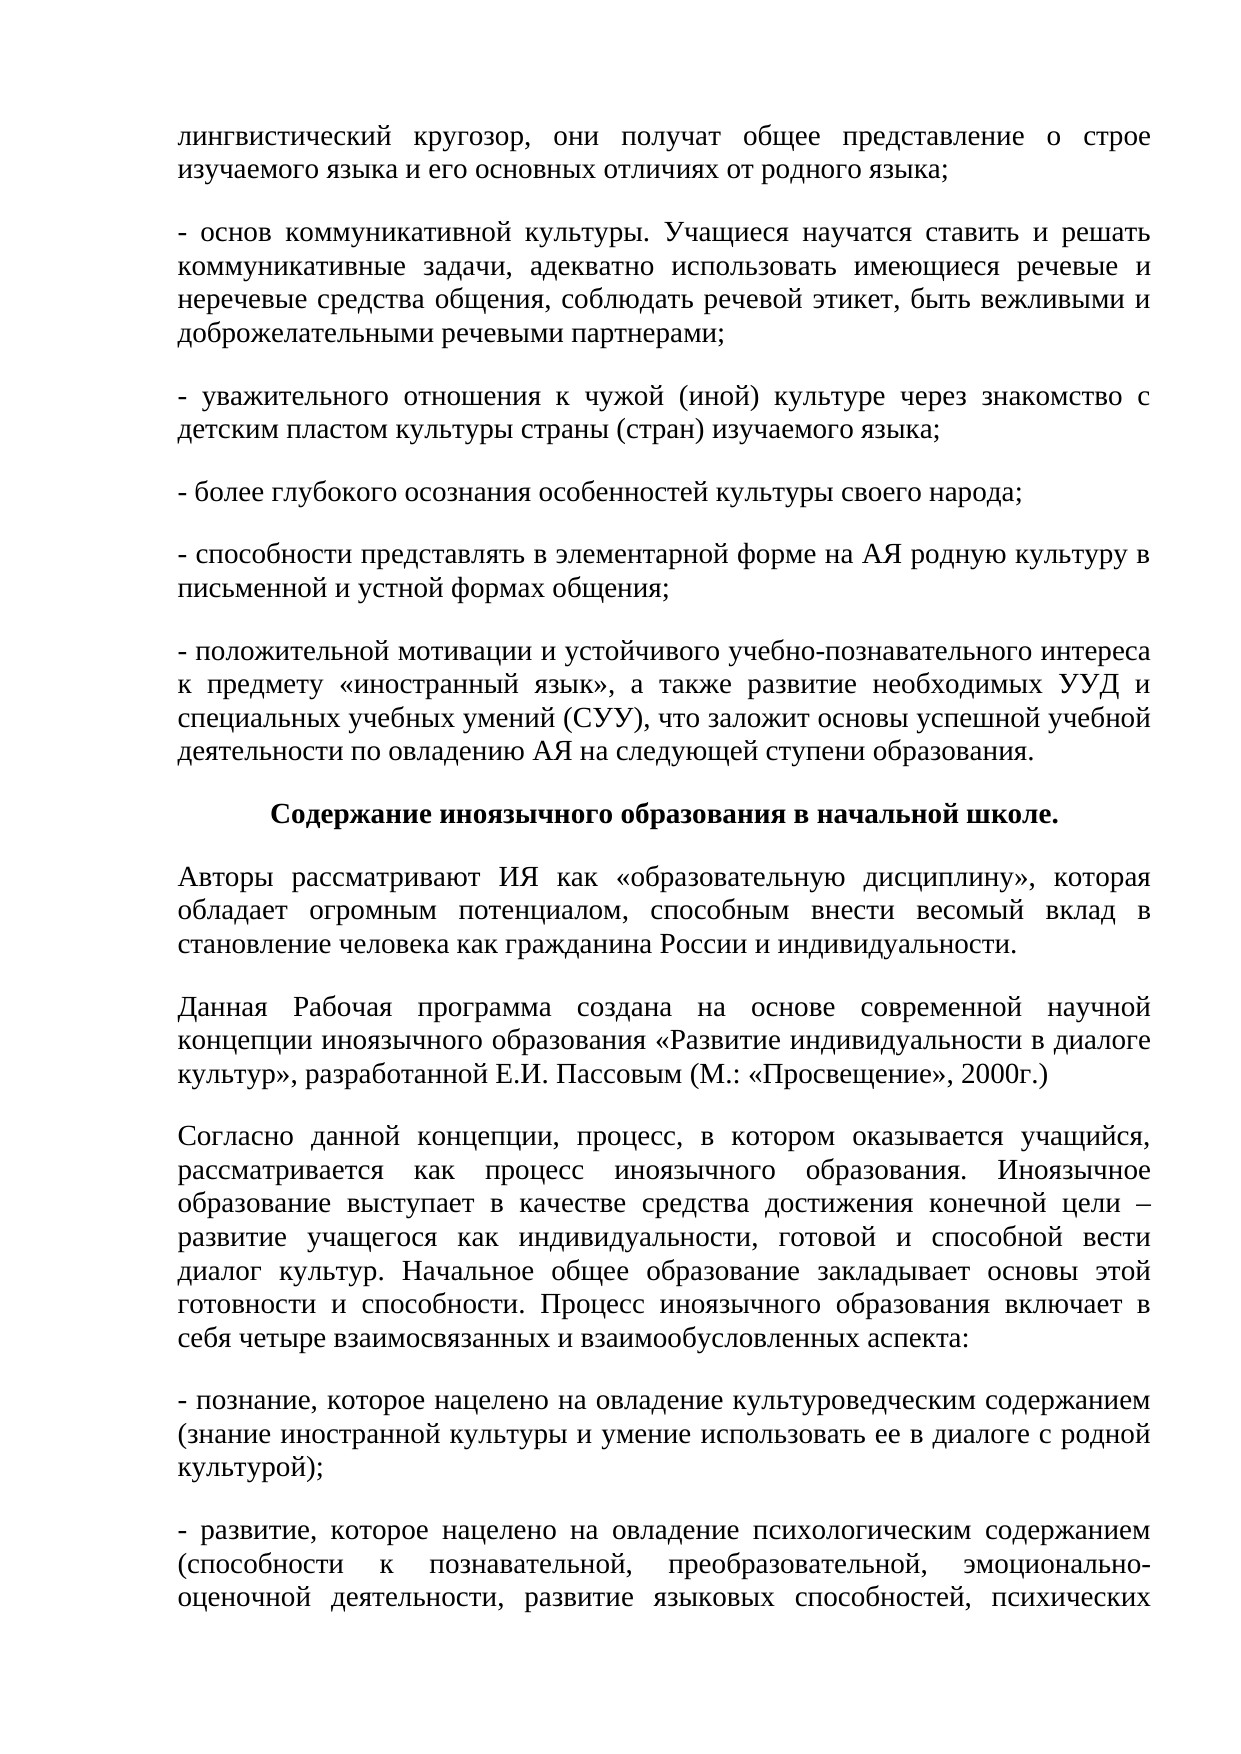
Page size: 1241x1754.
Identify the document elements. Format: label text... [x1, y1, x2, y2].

text - способности представлять в элементарной форме на АЯ родную культуру в письменной и устной формах общения; [177, 537, 1152, 604]
text - более глубокого осознания особенностей культуры своего народа; [177, 474, 1152, 507]
text Согласно данной концепции, процесс, в котором оказывается учащийся, рассматривается как процесс иноязычного образования. Иноязычное образование выступает в качестве средства достижения конечной цели – развитие учащегося как индивидуальности, готовой и способной вести диалог культур. Начальное общее образование закладывает основы этой готовности и способности. Процесс иноязычного образования включает в себя четыре взаимосвязанных и взаимообусловленных аспекта: [177, 1118, 1152, 1353]
text - положительной мотивации и устойчивого учебно-познавательного интереса к предмету «иностранный язык», а также развитие необходимых УУД и специальных учебных умений (СУУ), что заложит основы успешной учебной деятельности по овладению АЯ на следующей ступени образования. [177, 633, 1152, 767]
text - уважительного отношения к чужой (иной) культуре через знакомство с детским пластом культуры страны (стран) изучаемого языка; [177, 378, 1152, 445]
text Авторы рассматривают ИЯ как «образовательную дисциплину», которая обладает огромным потенциалом, способным внести весомый вклад в становление человека как гражданина России и индивидуальности. [177, 859, 1152, 959]
text Содержание иноязычного образования в начальной школе. [177, 796, 1152, 830]
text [177, 1512, 1152, 1613]
text Данная Рабочая программа создана на основе современной научной концепции иноязычного образования «Развитие индивидуальности в диалоге культур», разработанной Е.И. Пассовым (М.: «Просвещение», 2000г.) [177, 989, 1152, 1089]
text - основ коммуникативной культуры. Учащиеся научатся ставить и решать коммуникативные задачи, адекватно использовать имеющиеся речевые и неречевые средства общения, соблюдать речевой этикет, быть вежливыми и доброжелательными речевыми партнерами; [177, 214, 1152, 348]
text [177, 118, 1152, 185]
text - познание, которое нацелено на овладение культуроведческим содержанием (знание иностранной культуры и умение использовать ее в диалоге с родной культурой); [177, 1382, 1152, 1483]
